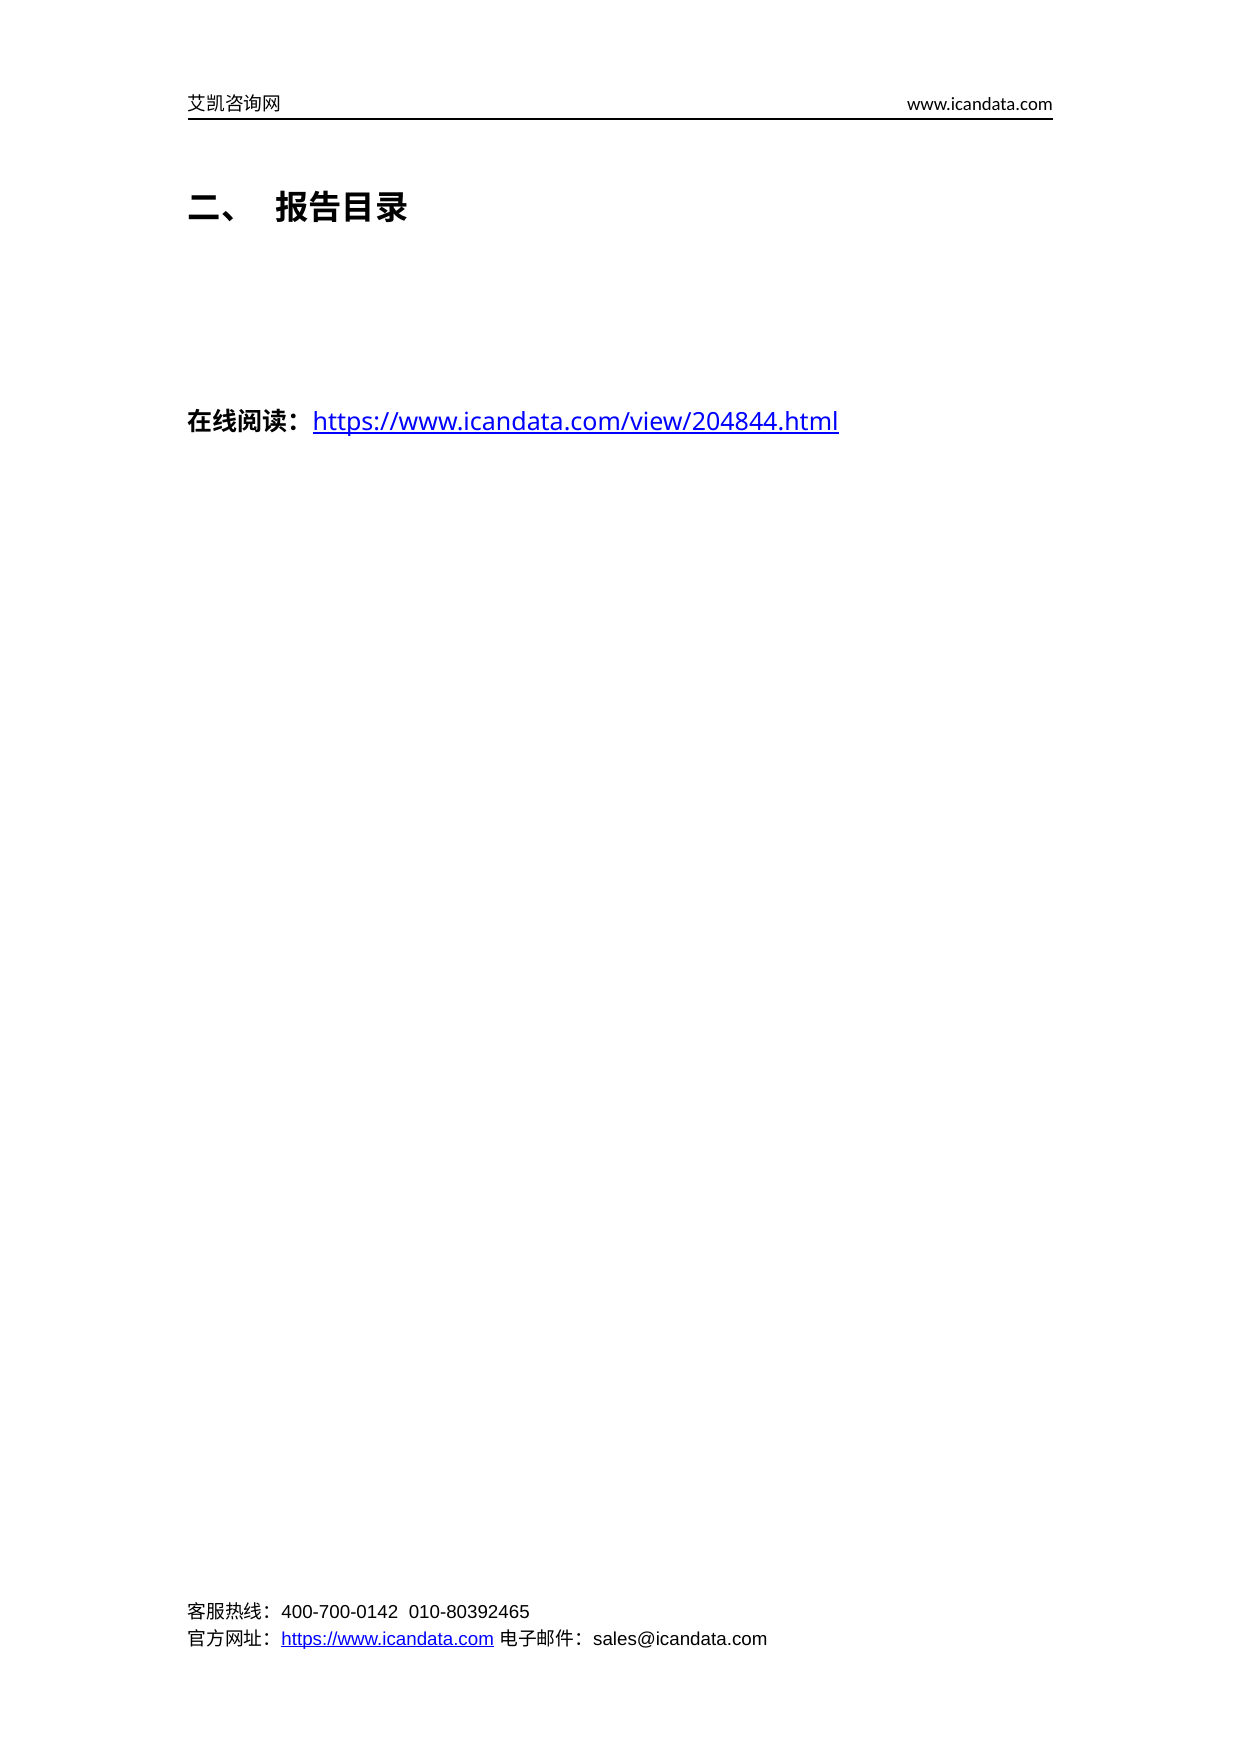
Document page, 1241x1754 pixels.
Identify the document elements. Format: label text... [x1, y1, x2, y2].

text 在线阅读：https://www.icandata.com/view/204844.html [187, 387, 1053, 452]
subtitle 报告目录 [187, 172, 1053, 237]
